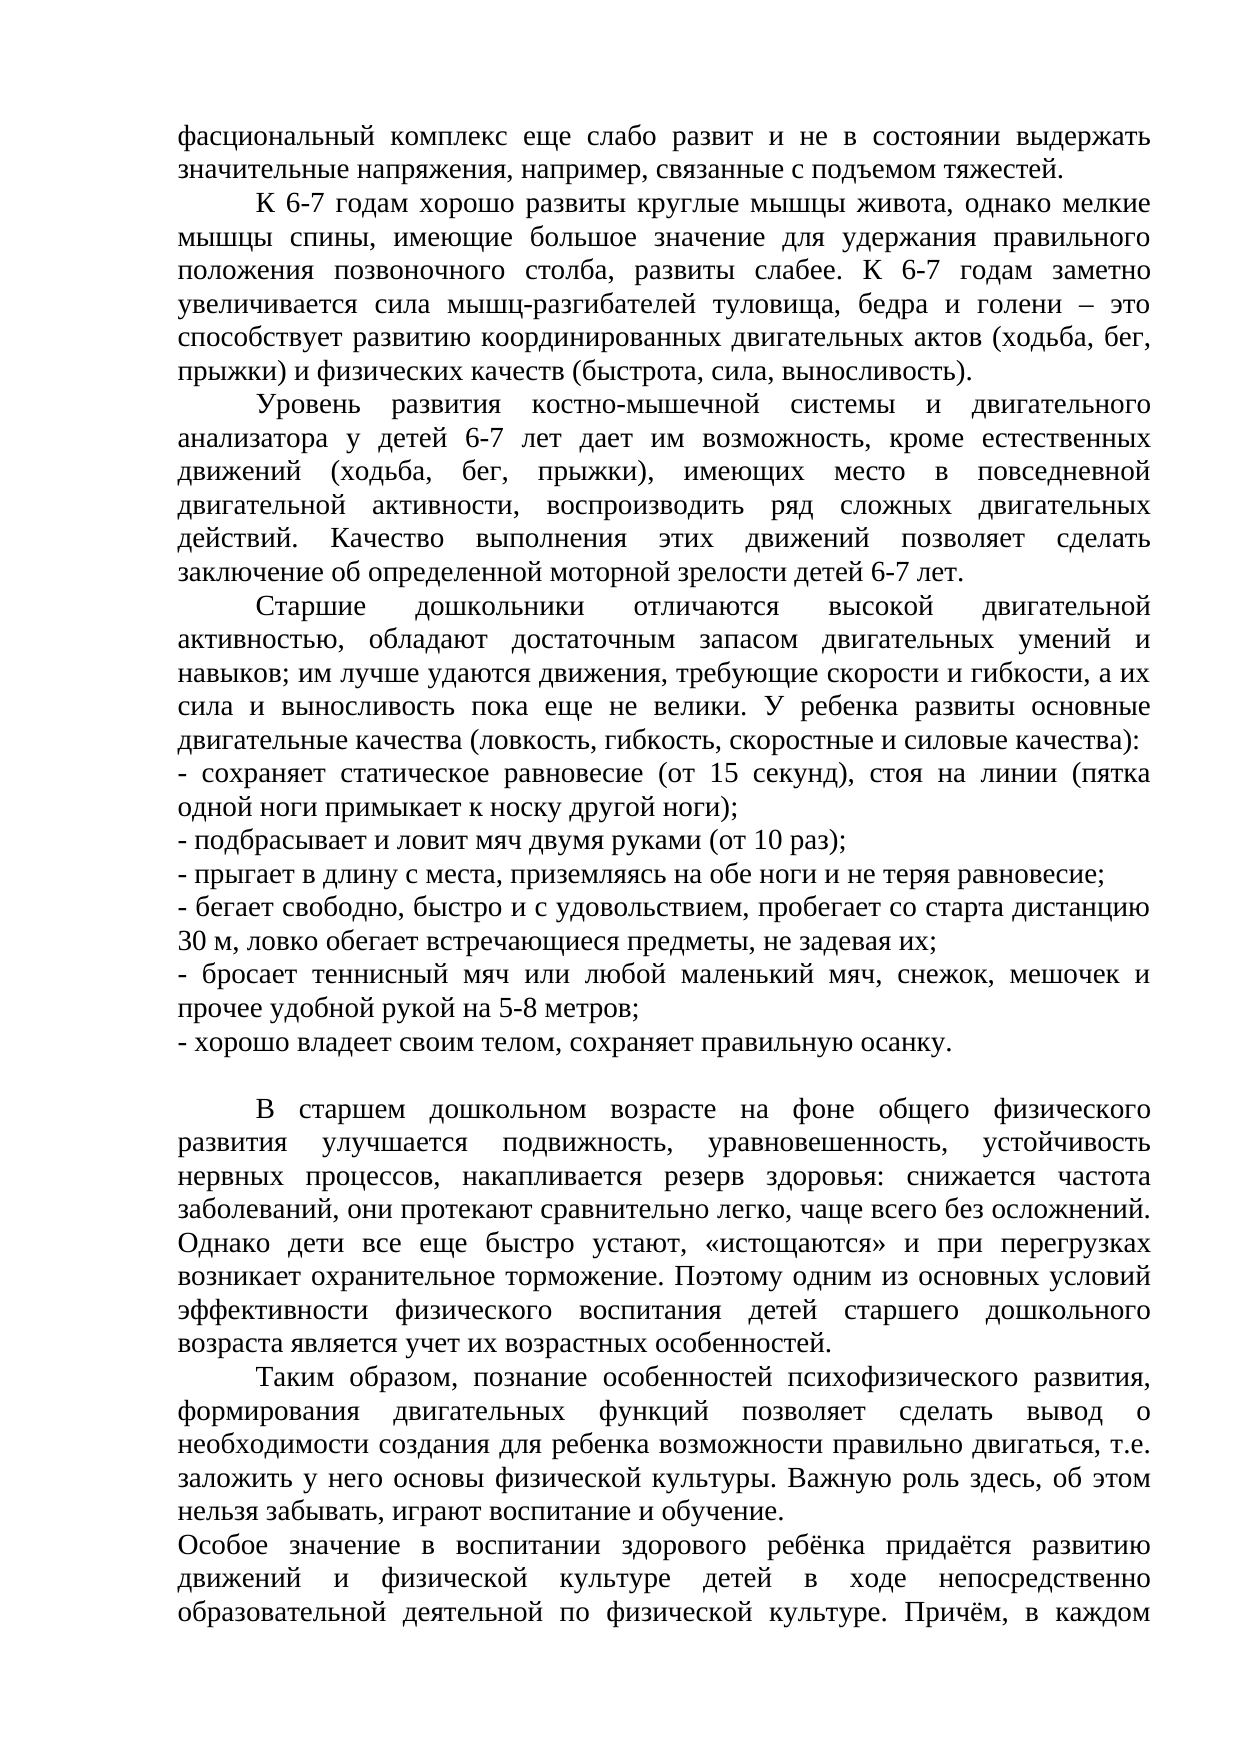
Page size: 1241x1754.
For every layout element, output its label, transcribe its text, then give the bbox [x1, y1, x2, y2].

text - хорошо владеет своим телом, сохраняет правильную осанку. [177, 1024, 1152, 1057]
text В старшем дошкольном возрасте на фоне общего физического развития улучшается подвижность, уравновешенность, устойчивость нервных процессов, накапливается резерв здоровья: снижается частота заболеваний, они протекают сравнительно легко, чаще всего без осложнений. Однако дети все еще быстро устают, «истощаются» и при перегрузках возникает охранительное торможение. Поэтому одним из основных условий эффективности физического воспитания детей старшего дошкольного возраста является учет их возрастных особенностей. [177, 1091, 1152, 1359]
text - сохраняет статическое равновесие (от 15 секунд), стоя на линии (пятка одной ноги примыкает к носку другой ноги); [177, 755, 1152, 822]
text Уровень развития костно-мышечной системы и двигательного анализатора у детей 6-7 лет дает им возможность, кроме естественных движений (ходьба, бег, прыжки), имеющих место в повседневной двигательной активности, воспроизводить ряд сложных двигательных действий. Качество выполнения этих движений позволяет сделать заключение об определенной моторной зрелости детей 6-7 лет. [177, 386, 1152, 588]
text - подбрасывает и ловит мяч двумя руками (от 10 раз); [177, 822, 1152, 856]
text Таким образом, познание особенностей психофизического развития, формирования двигательных функций позволяет сделать вывод о необходимости создания для ребенка возможности правильно двигаться, т.е. заложить у него основы физической культуры. Важную роль здесь, об этом нельзя забывать, играют воспитание и обучение. [177, 1359, 1152, 1527]
text - бросает теннисный мяч или любой маленький мяч, снежок, мешочек и прочее удобной рукой на 5-8 метров; [177, 957, 1152, 1024]
text - бегает свободно, быстро и с удовольствием, пробегает со старта дистанцию 30 м, ловко обегает встречающиеся предметы, не задевая их; [177, 889, 1152, 957]
text - прыгает в длину с места, приземляясь на обе ноги и не теряя равновесие; [177, 856, 1152, 889]
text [177, 1527, 1152, 1627]
text К 6-7 годам хорошо развиты круглые мышцы живота, однако мелкие мышцы спины, имеющие большое значение для удержания правильного положения позвоночного столба, развиты слабее. К 6-7 годам заметно увеличивается сила мышц-разгибателей туловища, бедра и голени – это способствует развитию координированных двигательных актов (ходьба, бег, прыжки) и физических качеств (быстрота, сила, выносливость). [177, 185, 1152, 386]
text Старшие дошкольники отличаются высокой двигательной активностью, обладают достаточным запасом двигательных умений и навыков; им лучше удаются движения, требующие скорости и гибкости, а их сила и выносливость пока еще не велики. У ребенка развиты основные двигательные качества (ловкость, гибкость, скоростные и силовые качества): [177, 588, 1152, 755]
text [177, 118, 1152, 185]
